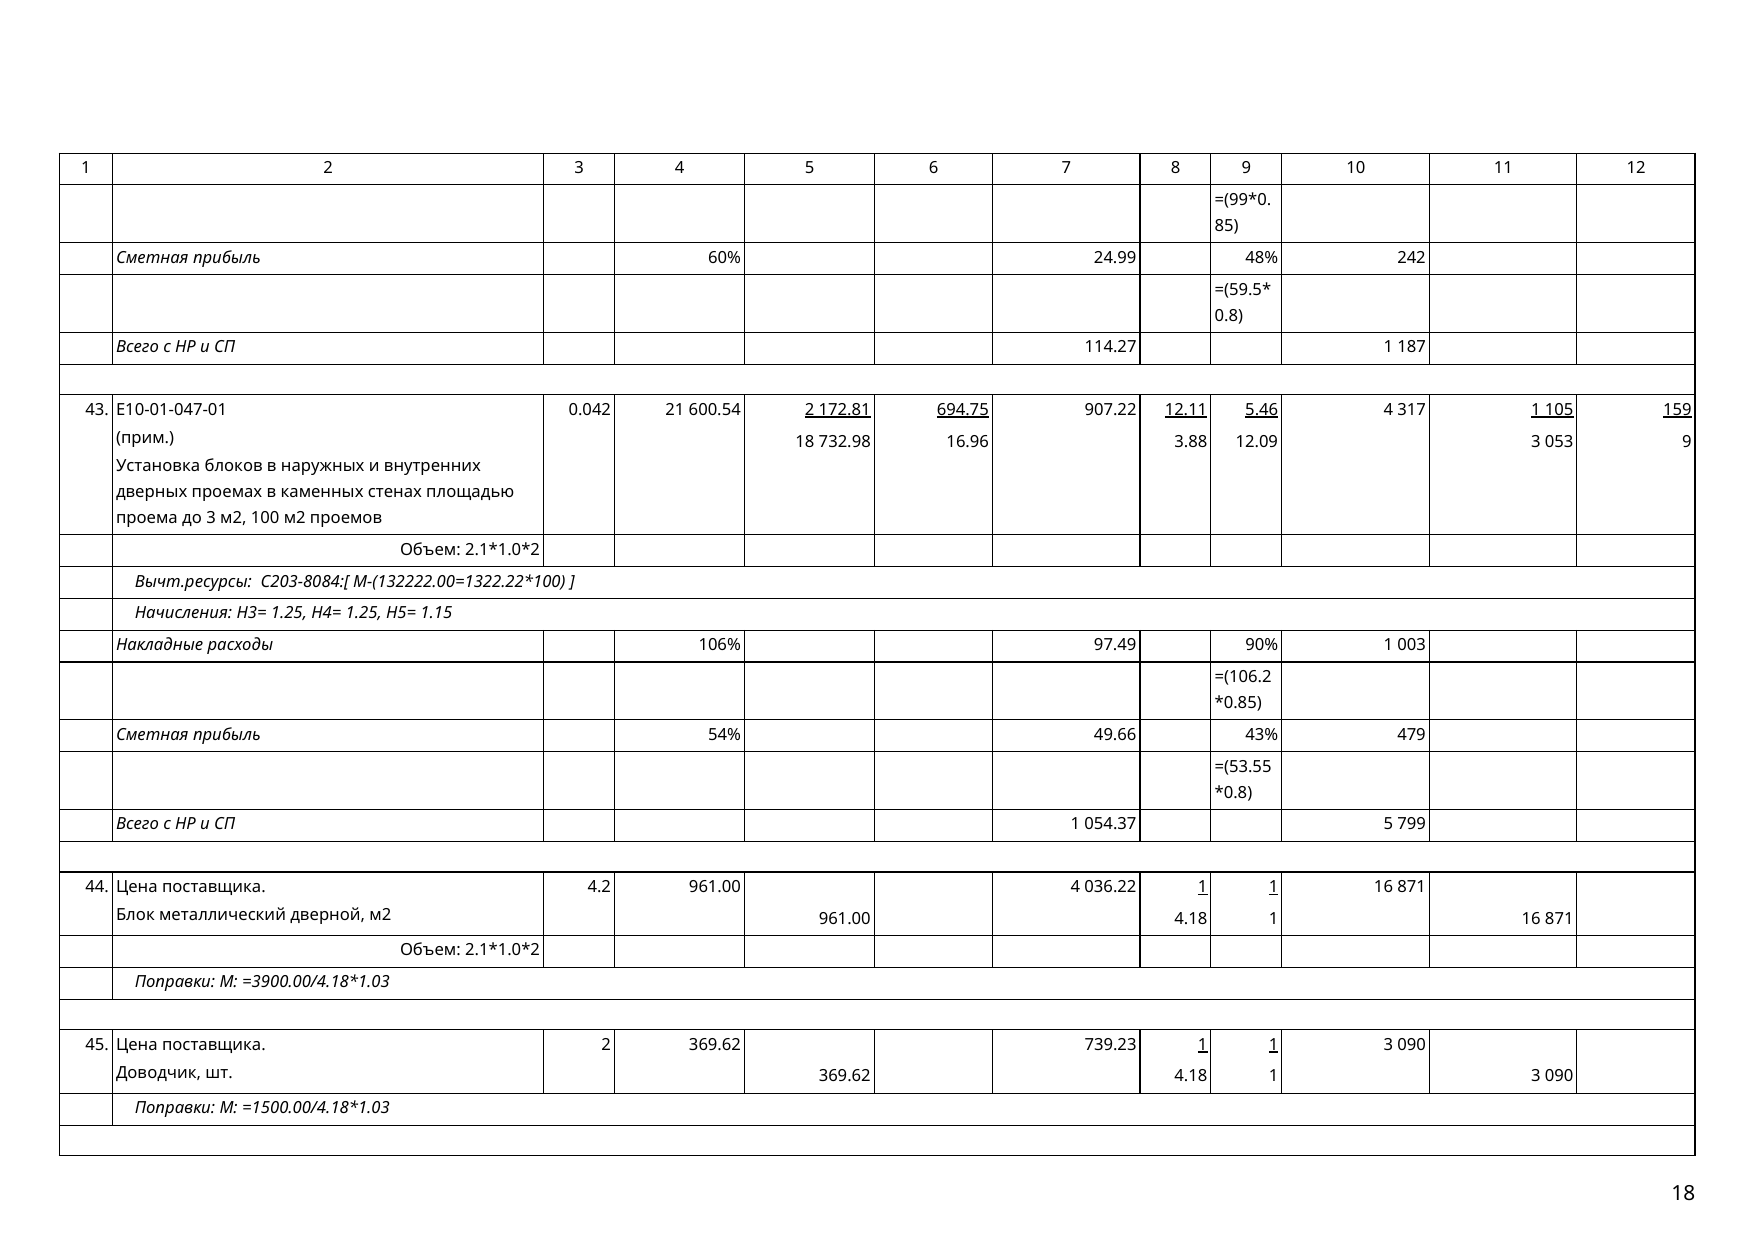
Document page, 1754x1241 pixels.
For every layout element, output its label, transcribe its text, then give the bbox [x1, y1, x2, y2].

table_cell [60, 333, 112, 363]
table_header 12 [1577, 154, 1694, 184]
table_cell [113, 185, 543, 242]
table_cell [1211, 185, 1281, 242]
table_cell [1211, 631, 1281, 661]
table_header 9 [1211, 154, 1281, 184]
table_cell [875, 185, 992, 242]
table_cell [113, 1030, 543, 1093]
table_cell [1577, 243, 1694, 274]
table_header 2 [113, 154, 543, 184]
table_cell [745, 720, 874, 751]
table_header 5 [745, 154, 874, 184]
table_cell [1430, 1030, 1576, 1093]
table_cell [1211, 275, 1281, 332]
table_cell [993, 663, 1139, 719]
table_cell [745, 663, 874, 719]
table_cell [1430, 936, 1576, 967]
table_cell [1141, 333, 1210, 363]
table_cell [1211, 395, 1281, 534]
table_header 4 [615, 154, 744, 184]
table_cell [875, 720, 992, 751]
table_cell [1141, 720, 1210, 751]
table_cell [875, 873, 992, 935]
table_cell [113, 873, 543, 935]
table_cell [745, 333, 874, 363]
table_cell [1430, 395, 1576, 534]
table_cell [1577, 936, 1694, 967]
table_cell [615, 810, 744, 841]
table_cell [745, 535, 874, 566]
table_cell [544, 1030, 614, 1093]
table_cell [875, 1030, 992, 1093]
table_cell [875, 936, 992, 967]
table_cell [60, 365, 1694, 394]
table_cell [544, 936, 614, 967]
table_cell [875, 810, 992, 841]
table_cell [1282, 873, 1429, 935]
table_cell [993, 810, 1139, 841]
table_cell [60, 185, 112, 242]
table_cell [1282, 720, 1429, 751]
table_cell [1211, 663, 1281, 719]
table_header 3 [544, 154, 614, 184]
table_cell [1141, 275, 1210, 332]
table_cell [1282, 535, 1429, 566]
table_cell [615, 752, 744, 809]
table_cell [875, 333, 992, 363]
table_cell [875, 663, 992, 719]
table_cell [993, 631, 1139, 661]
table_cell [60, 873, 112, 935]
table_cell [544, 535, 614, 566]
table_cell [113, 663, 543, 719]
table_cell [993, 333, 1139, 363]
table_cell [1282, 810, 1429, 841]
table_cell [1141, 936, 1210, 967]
table_header 10 [1282, 154, 1429, 184]
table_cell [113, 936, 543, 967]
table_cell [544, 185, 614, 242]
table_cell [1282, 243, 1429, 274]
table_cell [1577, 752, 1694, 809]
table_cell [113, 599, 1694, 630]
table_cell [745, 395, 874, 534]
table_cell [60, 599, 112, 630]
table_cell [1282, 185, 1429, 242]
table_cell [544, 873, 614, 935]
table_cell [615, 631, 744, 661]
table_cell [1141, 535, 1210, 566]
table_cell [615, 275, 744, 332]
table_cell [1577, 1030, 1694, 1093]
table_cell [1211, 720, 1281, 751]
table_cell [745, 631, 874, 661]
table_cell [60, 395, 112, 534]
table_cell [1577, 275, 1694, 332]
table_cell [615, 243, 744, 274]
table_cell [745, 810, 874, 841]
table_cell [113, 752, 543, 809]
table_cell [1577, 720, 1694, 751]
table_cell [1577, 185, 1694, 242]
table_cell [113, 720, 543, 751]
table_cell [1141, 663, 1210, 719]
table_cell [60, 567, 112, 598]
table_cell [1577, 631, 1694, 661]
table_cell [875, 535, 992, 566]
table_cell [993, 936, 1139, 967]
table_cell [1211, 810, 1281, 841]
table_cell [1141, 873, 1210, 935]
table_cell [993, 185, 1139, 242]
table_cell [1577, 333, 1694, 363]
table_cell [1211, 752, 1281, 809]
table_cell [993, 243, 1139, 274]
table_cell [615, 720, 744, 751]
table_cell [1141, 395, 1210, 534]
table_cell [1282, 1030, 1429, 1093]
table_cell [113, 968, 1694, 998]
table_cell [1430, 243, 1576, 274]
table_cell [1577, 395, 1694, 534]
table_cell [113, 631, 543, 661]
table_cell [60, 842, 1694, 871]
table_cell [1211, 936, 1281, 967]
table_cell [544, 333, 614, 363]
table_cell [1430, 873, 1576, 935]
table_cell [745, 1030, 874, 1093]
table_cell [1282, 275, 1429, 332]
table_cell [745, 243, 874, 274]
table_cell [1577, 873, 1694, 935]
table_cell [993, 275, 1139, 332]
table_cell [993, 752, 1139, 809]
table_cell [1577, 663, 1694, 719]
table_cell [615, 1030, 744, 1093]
table_header 8 [1141, 154, 1210, 184]
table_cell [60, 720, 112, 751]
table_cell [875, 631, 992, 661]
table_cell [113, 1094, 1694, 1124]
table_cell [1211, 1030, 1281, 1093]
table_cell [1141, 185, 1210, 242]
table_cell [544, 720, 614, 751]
table_header 1 [60, 154, 112, 184]
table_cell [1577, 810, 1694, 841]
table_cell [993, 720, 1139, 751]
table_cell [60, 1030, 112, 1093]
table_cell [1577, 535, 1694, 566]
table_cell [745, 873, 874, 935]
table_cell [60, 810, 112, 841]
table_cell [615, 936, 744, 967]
table_header 6 [875, 154, 992, 184]
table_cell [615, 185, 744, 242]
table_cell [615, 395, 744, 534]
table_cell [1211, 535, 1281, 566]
table_header 7 [993, 154, 1139, 184]
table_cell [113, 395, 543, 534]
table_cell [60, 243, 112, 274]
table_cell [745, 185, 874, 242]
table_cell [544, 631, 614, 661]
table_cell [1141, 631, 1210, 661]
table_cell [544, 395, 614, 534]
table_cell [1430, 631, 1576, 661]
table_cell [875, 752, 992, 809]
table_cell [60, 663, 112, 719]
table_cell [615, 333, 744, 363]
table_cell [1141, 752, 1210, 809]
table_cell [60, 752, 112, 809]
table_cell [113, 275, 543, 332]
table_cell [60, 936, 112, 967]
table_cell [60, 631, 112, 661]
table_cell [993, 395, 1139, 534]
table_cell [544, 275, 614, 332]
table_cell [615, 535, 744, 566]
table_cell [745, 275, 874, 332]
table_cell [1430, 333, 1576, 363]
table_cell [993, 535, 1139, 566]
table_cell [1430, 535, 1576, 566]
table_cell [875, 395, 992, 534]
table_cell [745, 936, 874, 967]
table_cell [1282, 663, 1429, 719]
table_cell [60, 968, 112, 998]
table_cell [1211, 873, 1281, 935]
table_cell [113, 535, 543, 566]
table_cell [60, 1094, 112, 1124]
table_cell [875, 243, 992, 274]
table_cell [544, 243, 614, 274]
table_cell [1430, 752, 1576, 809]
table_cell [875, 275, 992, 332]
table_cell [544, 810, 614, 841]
table_header 11 [1430, 154, 1576, 184]
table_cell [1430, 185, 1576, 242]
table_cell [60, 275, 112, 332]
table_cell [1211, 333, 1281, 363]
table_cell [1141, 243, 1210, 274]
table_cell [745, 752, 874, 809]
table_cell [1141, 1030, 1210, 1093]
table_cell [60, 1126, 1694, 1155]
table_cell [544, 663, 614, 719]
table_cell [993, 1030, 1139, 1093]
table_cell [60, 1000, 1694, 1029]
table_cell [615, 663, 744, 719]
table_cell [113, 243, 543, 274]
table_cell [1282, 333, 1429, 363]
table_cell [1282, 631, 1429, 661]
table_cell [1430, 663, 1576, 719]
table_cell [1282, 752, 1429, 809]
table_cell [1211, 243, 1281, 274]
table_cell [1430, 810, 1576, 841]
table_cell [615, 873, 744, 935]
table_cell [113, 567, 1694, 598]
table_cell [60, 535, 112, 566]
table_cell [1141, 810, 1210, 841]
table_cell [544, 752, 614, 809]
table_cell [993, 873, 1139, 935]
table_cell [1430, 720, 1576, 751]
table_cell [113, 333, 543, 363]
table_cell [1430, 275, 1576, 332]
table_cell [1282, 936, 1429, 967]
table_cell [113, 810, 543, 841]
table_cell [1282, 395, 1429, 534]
